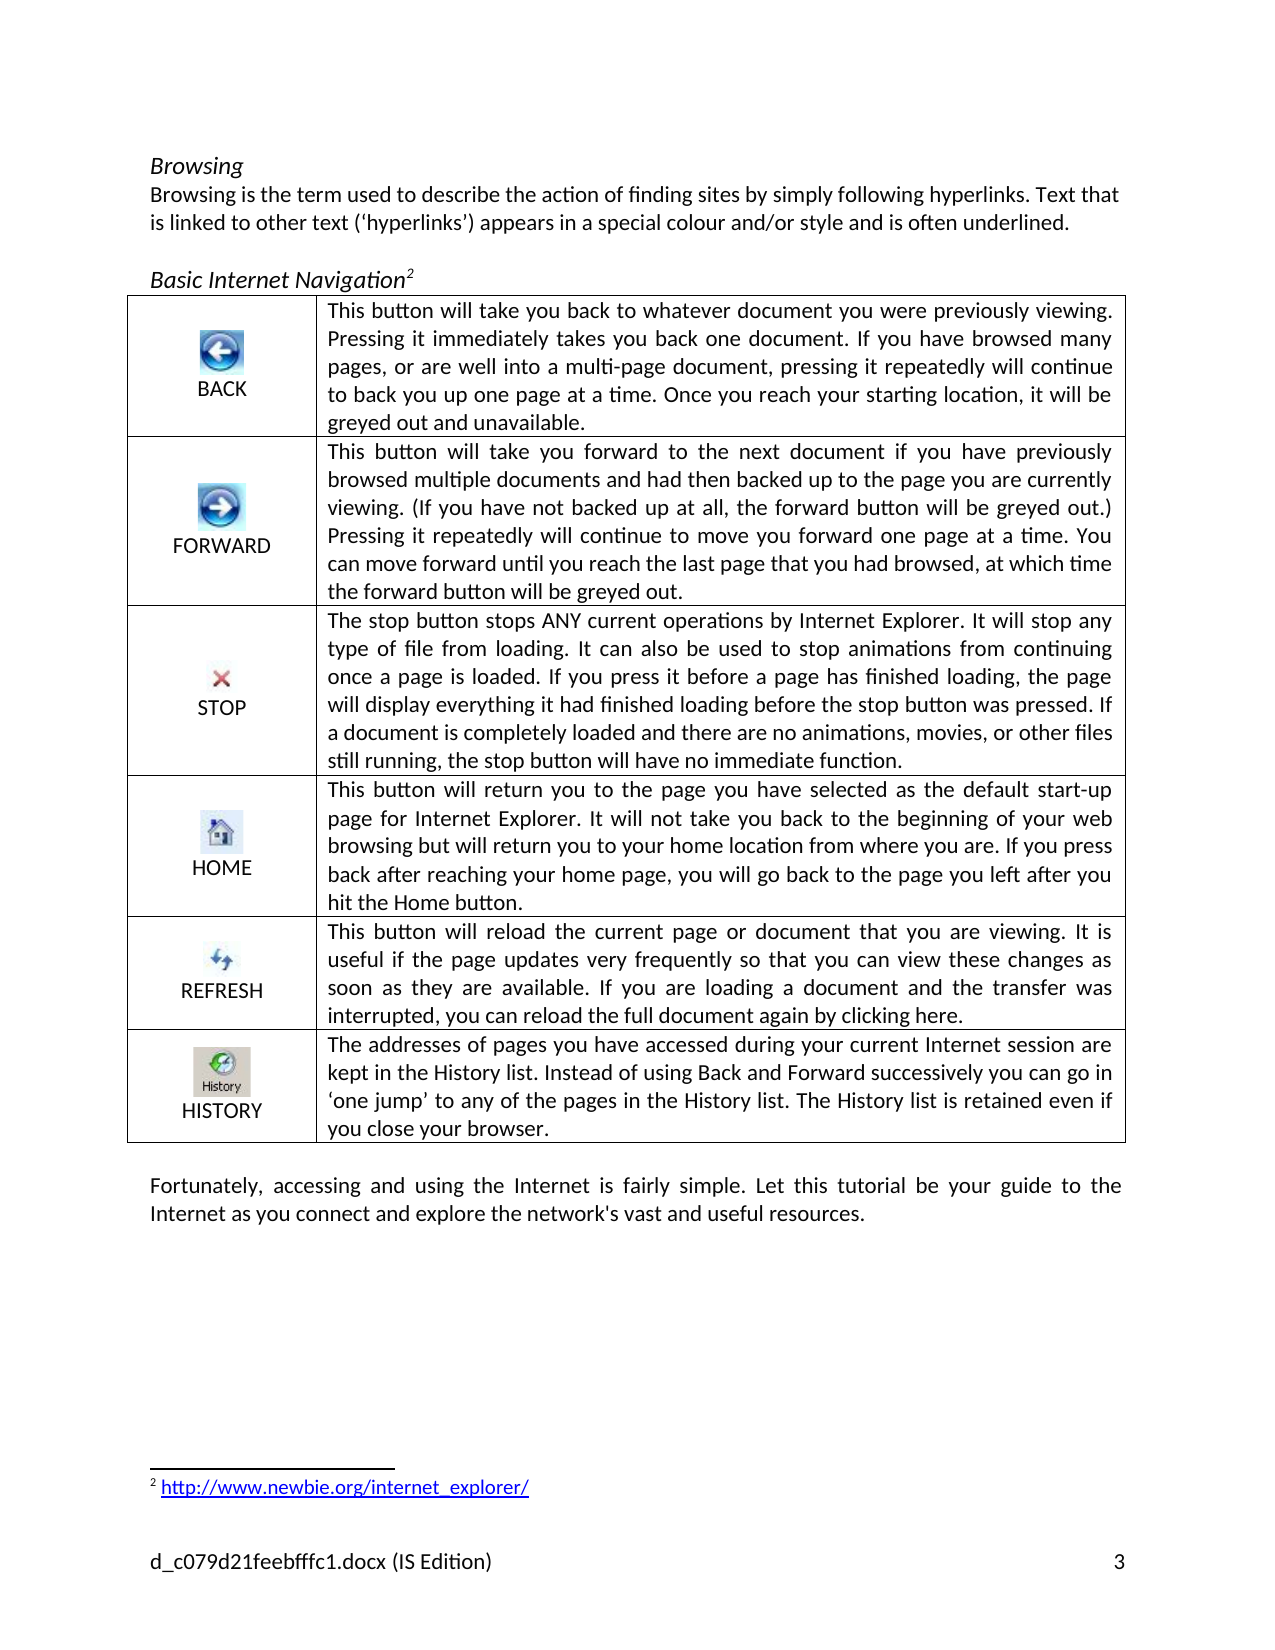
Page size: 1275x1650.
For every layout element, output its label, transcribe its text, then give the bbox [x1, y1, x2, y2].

table_cell HISTORY [128, 1030, 316, 1142]
table_cell This button will reload the current page or document that you are viewing. It is useful if the page updates very frequently so that you can view these changes as soon as they are available. If you are loading a document and the transfer was interrupted, you can reload the full document again by clicking here. [317, 917, 1125, 1029]
table_cell The addresses of pages you have accessed during your current Internet session are kept in the History list. Instead of using Back and Forward successively you can go in ‘one jump’ to any of the pages in the History list. The History list is retained even if you close your browser. [317, 1030, 1125, 1142]
picture [206, 660, 238, 693]
subtitle Browsing [150, 150, 1125, 181]
table_cell This button will return you to the page you have selected as the default start-up page for Internet Explorer. It will not take you back to the beginning of your web browsing but will return you to your home location from where you are. If you press back after reaching your home page, you will go back to the page you left after you hit the Home button. [317, 776, 1125, 916]
table_cell REFRESH [128, 917, 316, 1029]
table_cell HOME [128, 776, 316, 916]
subtitle Basic Internet Navigation [150, 264, 1125, 295]
picture [197, 483, 247, 531]
list Browsing is the term used to describe the action of finding sites by simply following hyperlinks. Text that is linked to other text (‘hyperlinks’) appears in a special colour and/or style and is often underlined. [150, 181, 1125, 237]
picture [199, 330, 244, 375]
picture [203, 941, 241, 977]
table_cell FORWARD [128, 437, 316, 605]
text Fortunately, accessing and using the Internet is fairly simple. Let this tutorial be your guide to the Internet as you connect and explore the network's vast and useful resources. [150, 1171, 1125, 1227]
table_cell This button will take you forward to the next document if you have previously browsed multiple documents and had then backed up to the page you are currently viewing. (If you have not backed up at all, the forward button will be greyed out.) Pressing it repeatedly will continue to move you forward one page at a time. You can move forward until you reach the last page that you had browsed, at which time the forward button will be greyed out. [317, 437, 1125, 605]
picture [193, 1047, 251, 1097]
table_cell STOP [128, 606, 316, 774]
table_header BACK [128, 296, 316, 436]
table_header This button will take you back to whatever document you were previously viewing. Pressing it immediately takes you back one document. If you have browsed many pages, or are well into a multi-page document, pressing it repeatedly will continue to back you up one page at a time. Once you reach your starting location, it will be greyed out and unavailable. [317, 296, 1125, 436]
picture [200, 810, 244, 854]
table_cell The stop button stops ANY current operations by Internet Explorer. It will stop any type of file from loading. It can also be used to stop animations from continuing once a page is loaded. If you press it before a page has finished loading, the page will display everything it had finished loading before the stop button was pressed. If a document is completely loaded and there are no animations, movies, or other files still running, the stop button will have no immediate function. [317, 606, 1125, 774]
